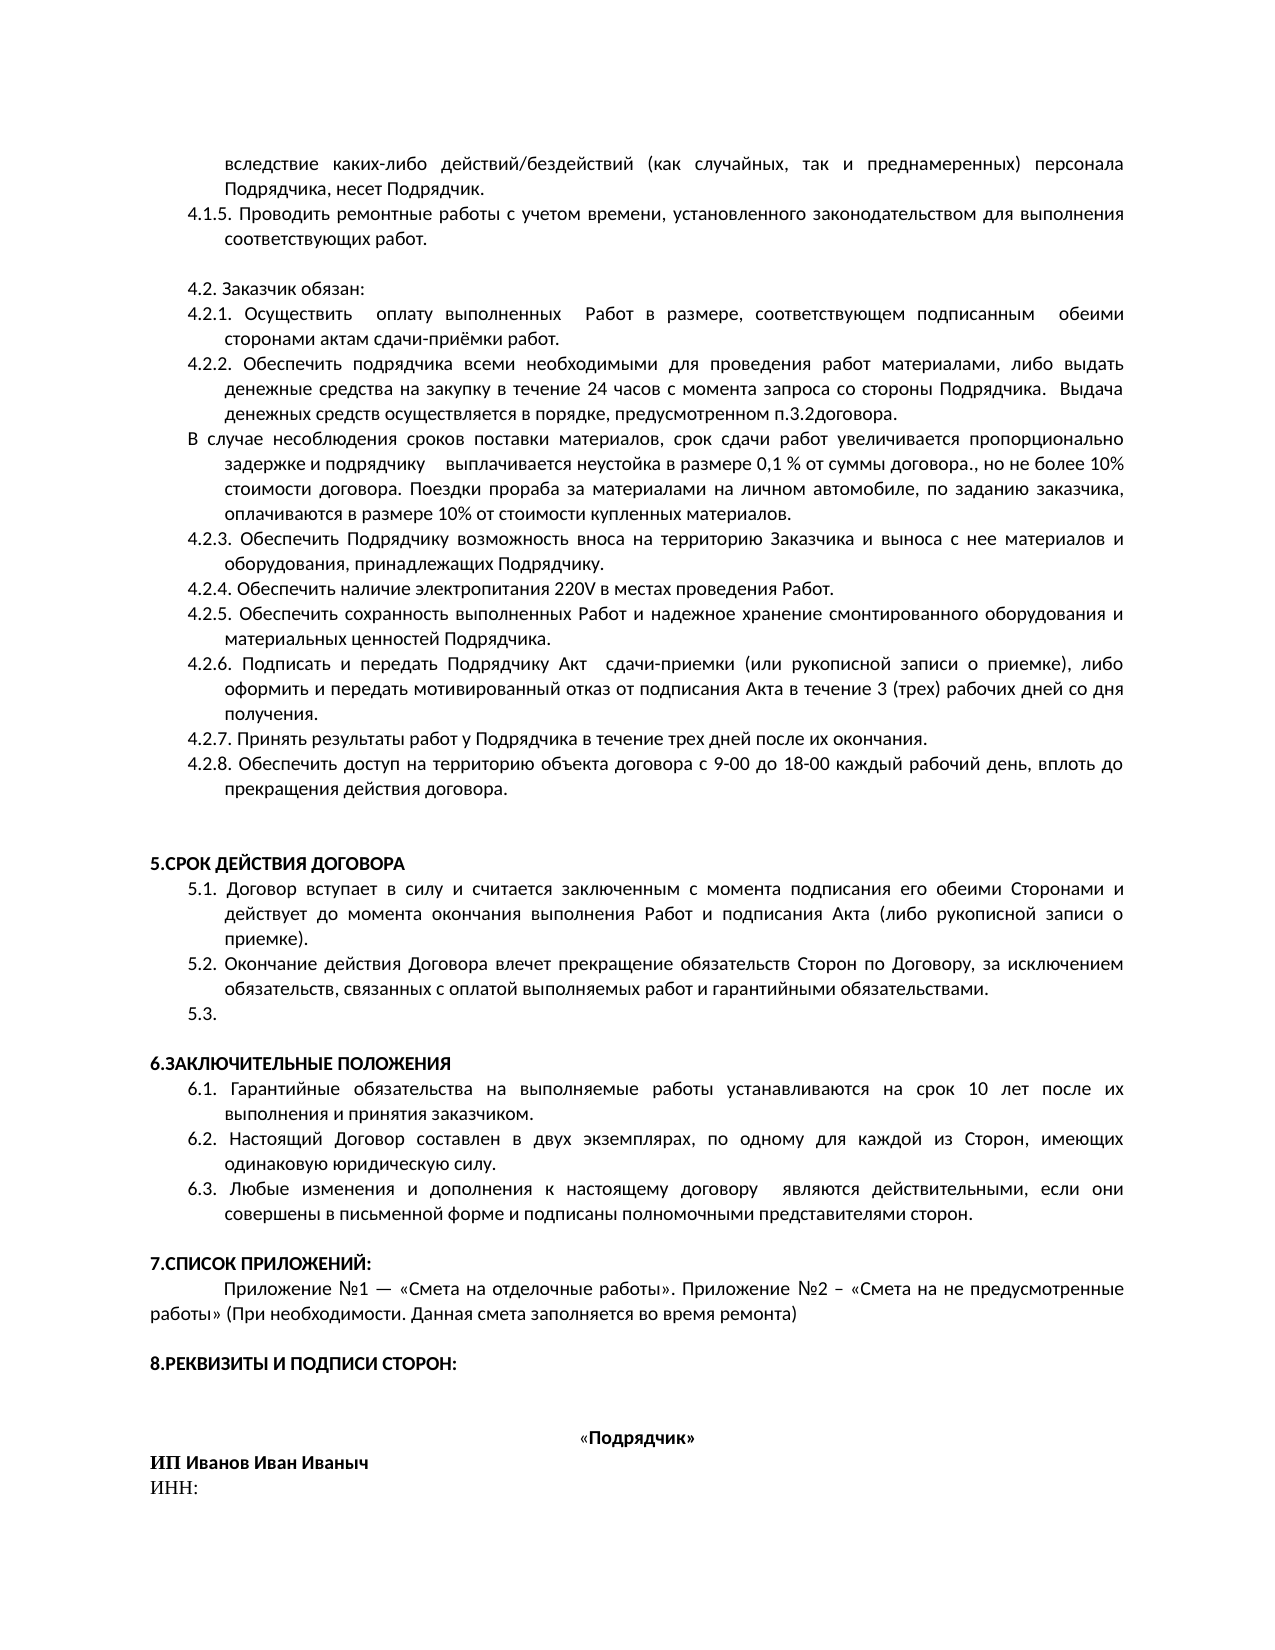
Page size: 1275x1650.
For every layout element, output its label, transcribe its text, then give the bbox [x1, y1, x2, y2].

text 5.3. [187, 1000, 1125, 1025]
text 4.2.2. Обеспечить подрядчика всеми необходимыми для проведения работ материалами, либо выдать денежные средства на закупку в течение 24 часов с момента запроса со стороны Подрядчика. Выдача денежных средств осуществляется в порядке, предусмотренном п.3.2договора. [187, 350, 1125, 425]
text 4.2.7. Принять результаты работ у Подрядчика в течение трех дней после их окончания. [187, 725, 1125, 750]
text 4.2. Заказчик обязан: [187, 275, 1125, 300]
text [187, 150, 1125, 200]
text В случае несоблюдения сроков поставки материалов, срок сдачи работ увеличивается пропорционально задержке и подрядчику выплачивается неустойка в размере 0,1 % от суммы договора., но не более 10% стоимости договора. Поездки прораба за материалами на личном автомобиле, по заданию заказчика, оплачиваются в размере 10% от стоимости купленных материалов. [187, 425, 1125, 525]
text 4.2.1. Осуществить оплату выполненных Работ в размере, соответствующем подписанным обеими сторонами актам сдачи-приёмки работ. [187, 300, 1125, 350]
text Приложение №1 — «Смета на отделочные работы». Приложение №2 – «Смета на не предусмотренные работы» (При необходимости. Данная смета заполняется во время ремонта) [150, 1275, 1125, 1325]
text 5.2. Окончание действия Договора влечет прекращение обязательств Сторон по Договору, за исключением обязательств, связанных с оплатой выполняемых работ и гарантийными обязательствами. [187, 950, 1125, 1000]
text 6.1. Гарантийные обязательства на выполняемые работы устанавливаются на срок 10 лет после их выполнения и принятия заказчиком. [187, 1075, 1125, 1125]
text 5.СРОК ДЕЙСТВИЯ ДОГОВОРА [150, 850, 1125, 875]
text 6.3. Любые изменения и дополнения к настоящему договору являются действительными, если они совершены в письменной форме и подписаны полномочными представителями сторон. [187, 1175, 1125, 1225]
text 4.2.8. Обеспечить доступ на территорию объекта договора с 9-00 до 18-00 каждый рабочий день, вплоть до прекращения действия договора. [187, 750, 1125, 800]
text «Подрядчик» [150, 1424, 1125, 1449]
text 6.ЗАКЛЮЧИТЕЛЬНЫЕ ПОЛОЖЕНИЯ [150, 1050, 1125, 1075]
text 7.СПИСОК ПРИЛОЖЕНИЙ: [150, 1250, 1125, 1275]
text 6.2. Настоящий Договор составлен в двух экземплярах, по одному для каждой из Сторон, имеющих одинаковую юридическую силу. [187, 1125, 1125, 1175]
text 4.2.6. Подписать и передать Подрядчику Акт сдачи-приемки (или рукописной записи о приемке), либо оформить и передать мотивированный отказ от подписания Акта в течение 3 (трех) рабочих дней со дня получения. [187, 650, 1125, 725]
text 4.2.3. Обеспечить Подрядчику возможность вноса на территорию Заказчика и выноса с нее материалов и оборудования, принадлежащих Подрядчику. [187, 525, 1125, 575]
text 5.1. Договор вступает в силу и считается заключенным с момента подписания его обеими Сторонами и действует до момента окончания выполнения Работ и подписания Акта (либо рукописной записи о приемке). [187, 875, 1125, 950]
text 4.1.5. Проводить ремонтные работы с учетом времени, установленного законодательством для выполнения соответствующих работ. [187, 200, 1125, 250]
text 4.2.5. Обеспечить сохранность выполненных Работ и надежное хранение смонтированного оборудования и материальных ценностей Подрядчика. [187, 600, 1125, 650]
text ИНН: [150, 1474, 1125, 1499]
text 4.2.4. Обеспечить наличие электропитания 220V в местах проведения Работ. [187, 575, 1125, 600]
text ИП Иванов Иван Иваныч [150, 1449, 1125, 1474]
text 8.РЕКВИЗИТЫ И ПОДПИСИ СТОРОН: [150, 1350, 1125, 1375]
